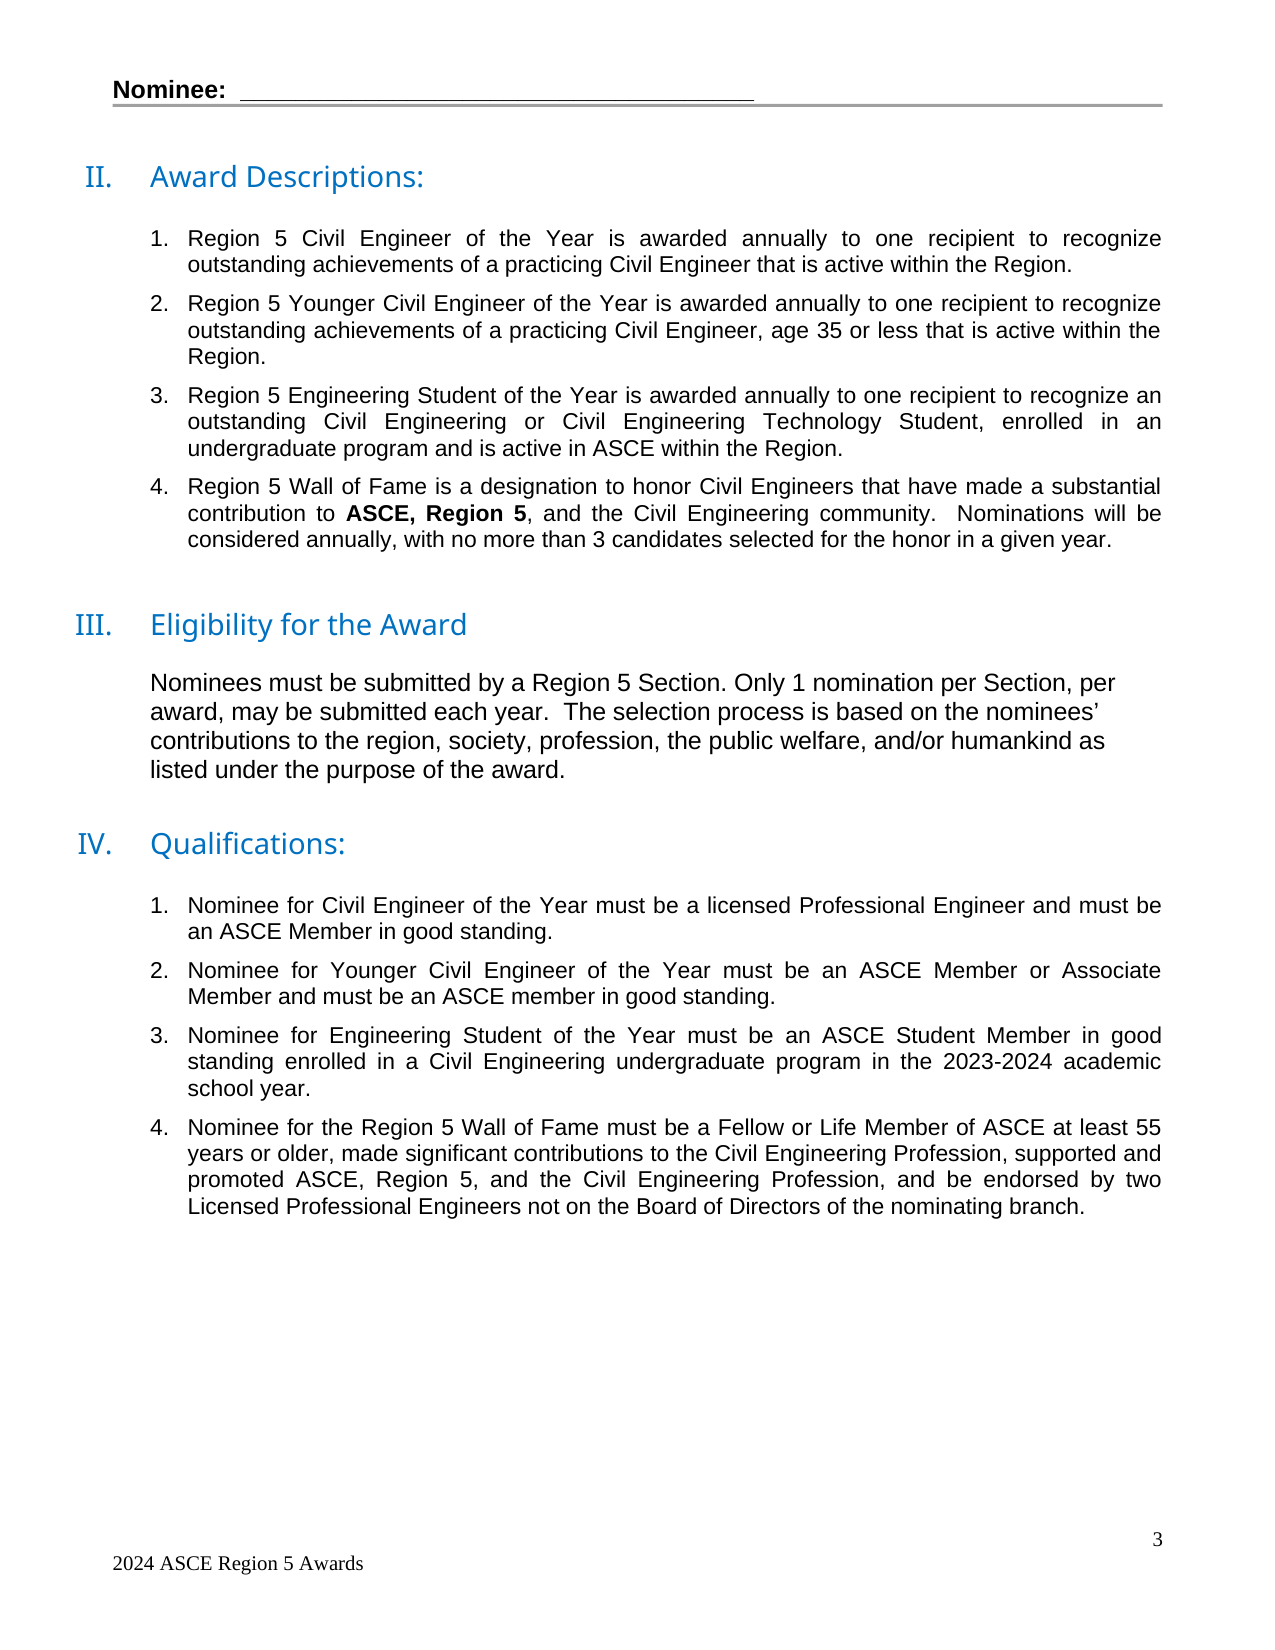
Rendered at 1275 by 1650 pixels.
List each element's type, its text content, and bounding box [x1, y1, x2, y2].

text Nominees must be submitted by a Region 5 Section. Only 1 nomination per Section, per award, may be submitted each year. The selection process is based on the nominees’ contributions to the region, society, profession, the public welfare, and/or humankind as listed under the purpose of the award. [150, 668, 1136, 783]
list Qualifications: [112, 823, 1162, 863]
list Eligibility for the Award [112, 604, 1162, 643]
list Award Descriptions: [112, 157, 1162, 196]
list Region 5 Wall of Fame is a designation to honor Civil Engineers that have made a substantial contribution to ASCE, Region 5, and the Civil Engineering community. Nominations will be considered annually, with no more than 3 candidates selected for the honor in a given year. [150, 473, 1162, 552]
list Region 5 Younger Civil Engineer of the Year is awarded annually to one recipient to recognize outstanding achievements of a practicing Civil Engineer, age 35 or less that is active within the Region. [150, 290, 1162, 369]
list Nominee for the Region 5 Wall of Fame must be a Fellow or Life Member of ASCE at least 55 years or older, made significant contributions to the Civil Engineering Profession, supported and promoted ASCE, Region 5, and the Civil Engineering Profession, and be endorsed by two Licensed Professional Engineers not on the Board of Directors of the nominating branch. [150, 1113, 1162, 1219]
list Region 5 Engineering Student of the Year is awarded annually to one recipient to recognize an outstanding Civil Engineering or Civil Engineering Technology Student, enrolled in an undergraduate program and is active in ASCE within the Region. [150, 382, 1162, 461]
list Nominee for Engineering Student of the Year must be an ASCE Student Member in good standing enrolled in a Civil Engineering undergraduate program in the 2023-2024 academic school year. [150, 1022, 1162, 1101]
list Nominee for Civil Engineer of the Year must be a licensed Professional Engineer and must be an ASCE Member in good standing. [150, 892, 1162, 944]
list Region 5 Civil Engineer of the Year is awarded annually to one recipient to recognize outstanding achievements of a practicing Civil Engineer that is active within the Region. [150, 225, 1162, 278]
list Nominee for Younger Civil Engineer of the Year must be an ASCE Member or Associate Member and must be an ASCE member in good standing. [150, 957, 1162, 1009]
